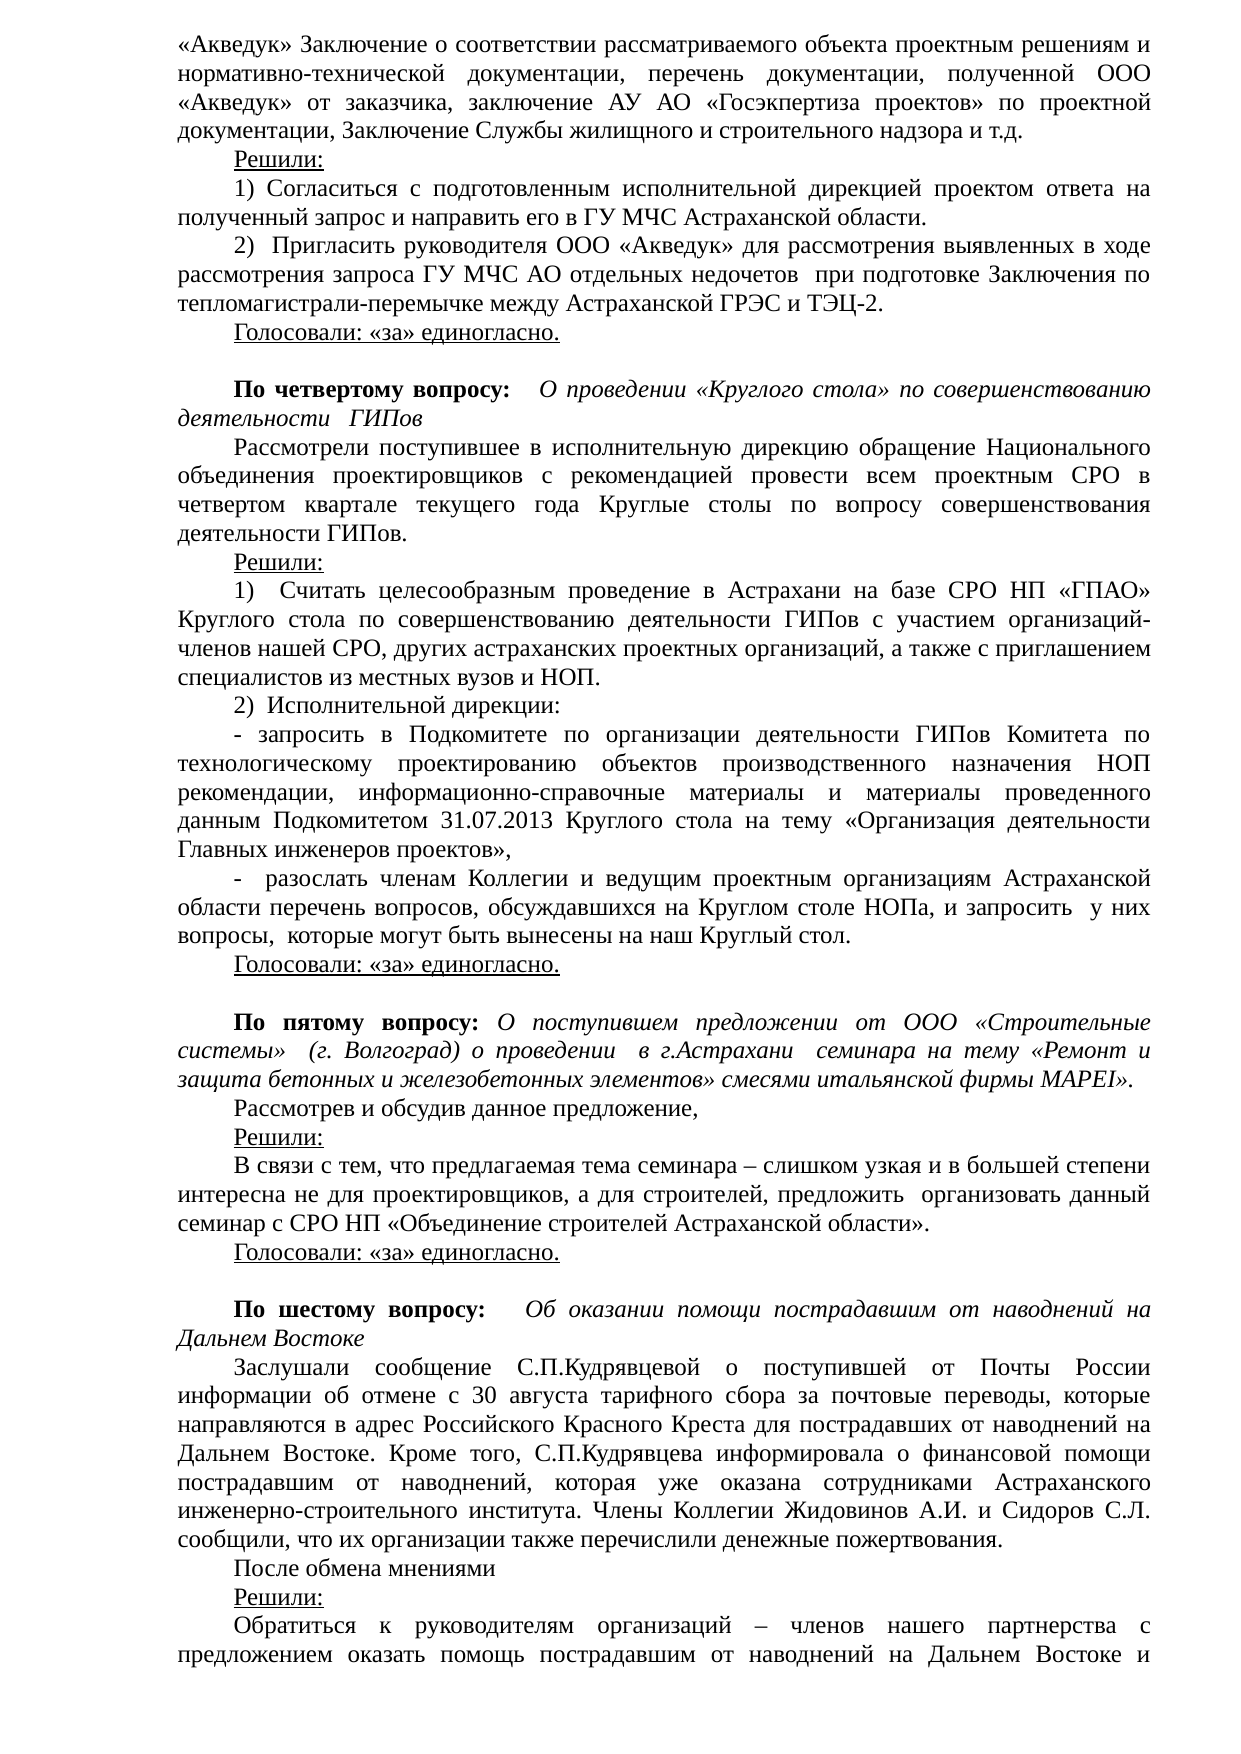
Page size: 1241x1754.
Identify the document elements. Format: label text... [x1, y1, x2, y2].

text 2) Исполнительной дирекции: [177, 690, 1152, 719]
text - запросить в Подкомитете по организации деятельности ГИПов Комитета по технологическому проектированию объектов производственного назначения НОП рекомендации, информационно-справочные материалы и материалы проведенного данным Подкомитетом 31.07.2013 Круглого стола на тему «Организация деятельности Главных инженеров проектов», [177, 719, 1152, 863]
text Решили: [177, 547, 1152, 575]
text В связи с тем, что предлагаемая тема семинара – слишком узкая и в большей степени интересна не для проектировщиков, а для строителей, предложить организовать данный семинар с СРО НП «Объединение строителей Астраханской области». [177, 1150, 1152, 1237]
text Голосовали: «за» единогласно. [177, 317, 1152, 345]
text - разослать членам Коллегии и ведущим проектным организациям Астраханской области перечень вопросов, обсуждавшихся на Круглом столе НОПа, и запросить у них вопросы, которые могут быть вынесены на наш Круглый стол. [177, 863, 1152, 949]
text 1) Считать целесообразным проведение в Астрахани на базе СРО НП «ГПАО» Круглого стола по совершенствованию деятельности ГИПов с участием организаций-членов нашей СРО, других астраханских проектных организаций, а также с приглашением специалистов из местных вузов и НОП. [177, 575, 1152, 690]
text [177, 1610, 1152, 1668]
text Решили: [177, 1582, 1152, 1610]
text Рассмотрели поступившее в исполнительную дирекцию обращение Национального объединения проектировщиков с рекомендацией провести всем проектным СРО в четвертом квартале текущего года Круглые столы по вопросу совершенствования деятельности ГИПов. [177, 432, 1152, 547]
text Голосовали: «за» единогласно. [177, 1237, 1152, 1265]
text По четвертому вопросу: О проведении «Круглого стола» по совершенствованию деятельности ГИПов [177, 374, 1152, 432]
text Рассмотрев и обсудив данное предложение, [177, 1093, 1152, 1122]
text По пятому вопросу: О поступившем предложении от ООО «Строительные системы» (г. Волгоград) о проведении в г.Астрахани семинара на тему «Ремонт и защита бетонных и железобетонных элементов» смесями итальянской фирмы MAPEI». [177, 1007, 1152, 1093]
text Решили: [177, 1122, 1152, 1150]
text После обмена мнениями [177, 1553, 1152, 1582]
text Голосовали: «за» единогласно. [177, 949, 1152, 978]
text Заслушали сообщение С.П.Кудрявцевой о поступившей от Почты России информации об отмене с 30 августа тарифного сбора за почтовые переводы, которые направляются в адрес Российского Красного Креста для пострадавших от наводнений на Дальнем Востоке. Кроме того, С.П.Кудрявцева информировала о финансовой помощи пострадавшим от наводнений, которая уже оказана сотрудниками Астраханского инженерно-строительного института. Члены Коллегии Жидовинов А.И. и Сидоров С.Л. сообщили, что их организации также перечислили денежные пожертвования. [177, 1352, 1152, 1553]
text По шестому вопросу: Об оказании помощи пострадавшим от наводнений на Дальнем Востоке [177, 1294, 1152, 1352]
text 2) Пригласить руководителя ООО «Акведук» для рассмотрения выявленных в ходе рассмотрения запроса ГУ МЧС АО отдельных недочетов при подготовке Заключения по тепломагистрали-перемычке между Астраханской ГРЭС и ТЭЦ-2. [177, 230, 1152, 317]
text Решили: [177, 144, 1152, 173]
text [177, 29, 1152, 144]
text 1) Согласиться с подготовленным исполнительной дирекцией проектом ответа на полученный запрос и направить его в ГУ МЧС Астраханской области. [177, 173, 1152, 230]
